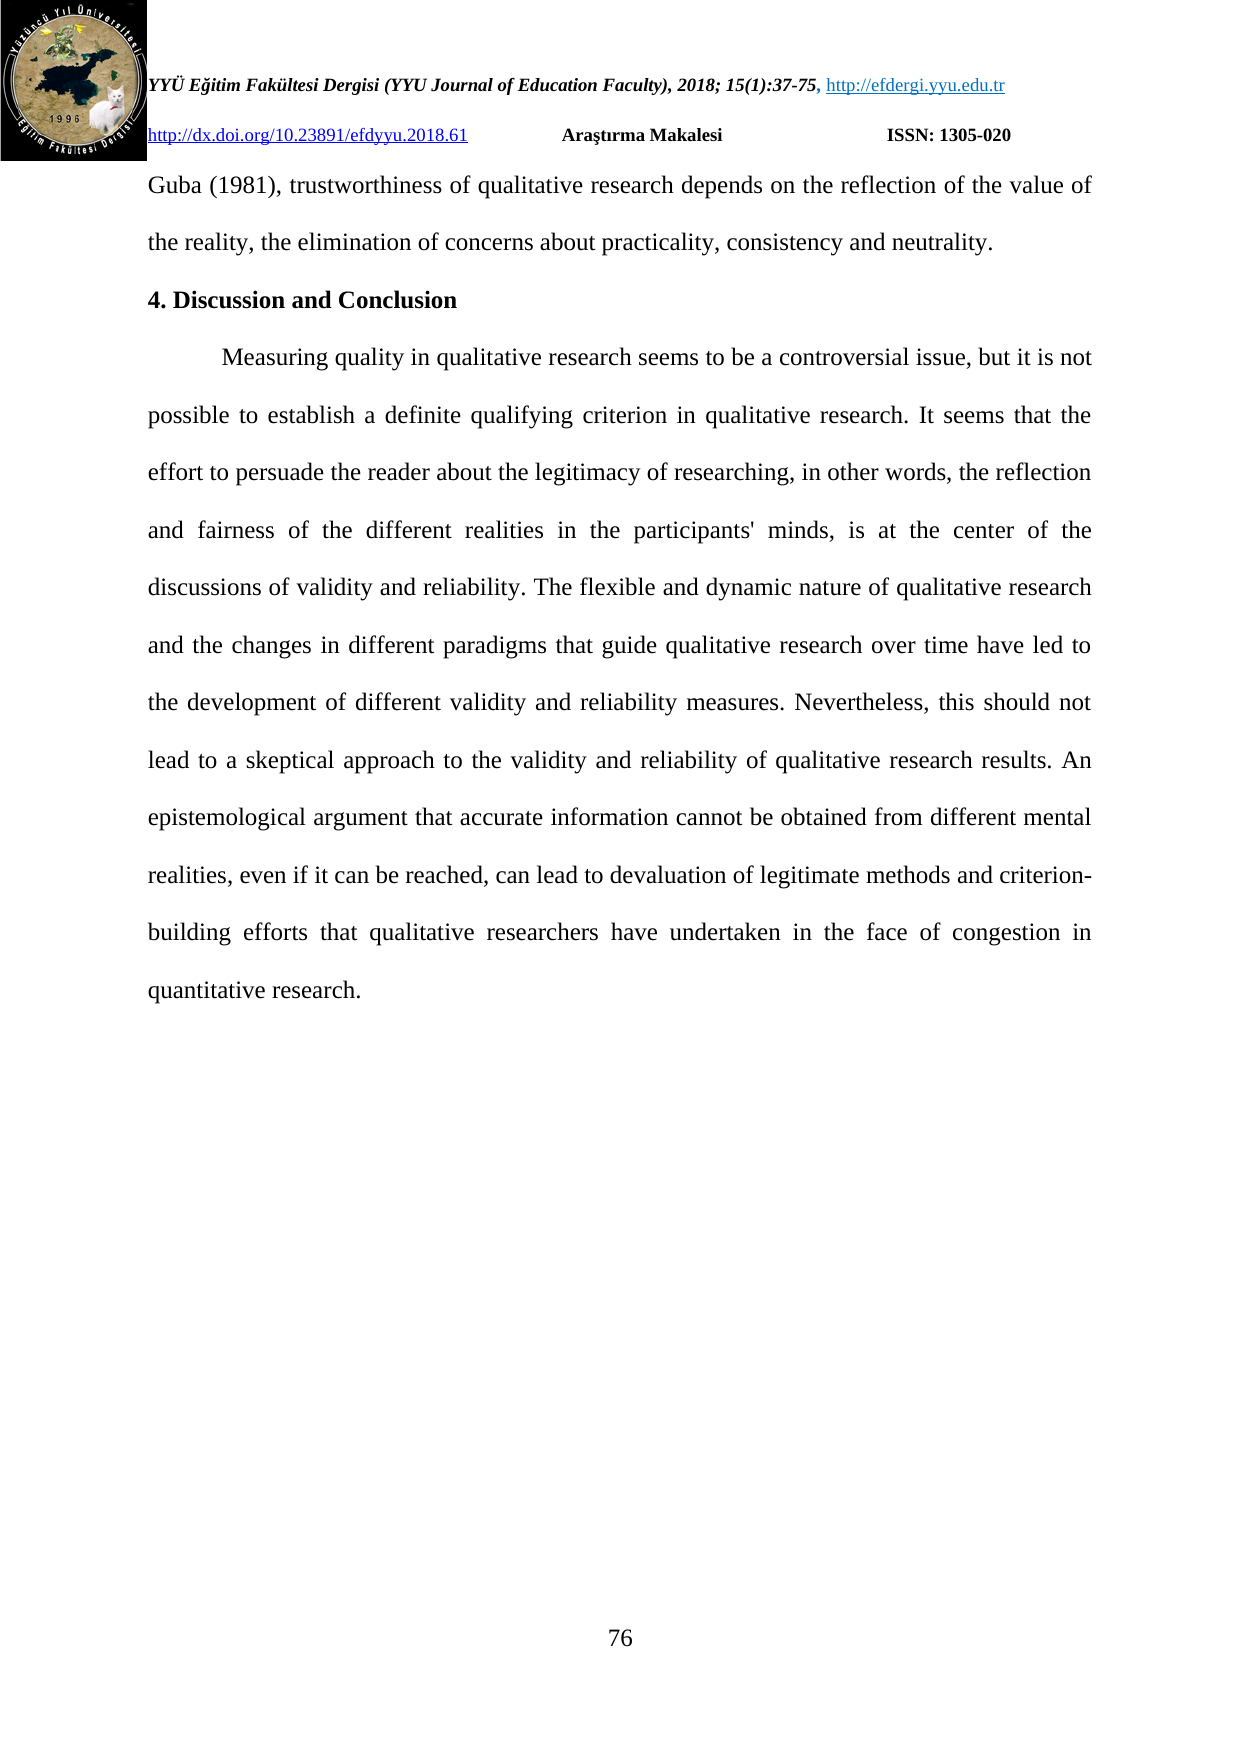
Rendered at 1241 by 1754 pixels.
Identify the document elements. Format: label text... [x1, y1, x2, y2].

picture [0, 0, 147, 159]
text 4. Discussion and Conclusion [148, 285, 1093, 313]
text Measuring quality in qualitative research seems to be a controversial issue, but it is not possible to establish a definite qualifying criterion in qualitative research. It seems that the effort to persuade the reader about the legitimacy of researching, in other words, the reflection and fairness of the different realities in the participants' minds, is at the center of the discussions of validity and reliability. The flexible and dynamic nature of qualitative research and the changes in different paradigms that guide qualitative research over time have led to the development of different validity and reliability measures. Nevertheless, this should not lead to a skeptical approach to the validity and reliability of qualitative research results. An epistemological argument that accurate information cannot be obtained from different mental realities, even if it can be reached, can lead to devaluation of legitimate methods and criterion-building efforts that qualitative researchers have undertaken in the face of congestion in quantitative research. [148, 342, 1093, 1003]
